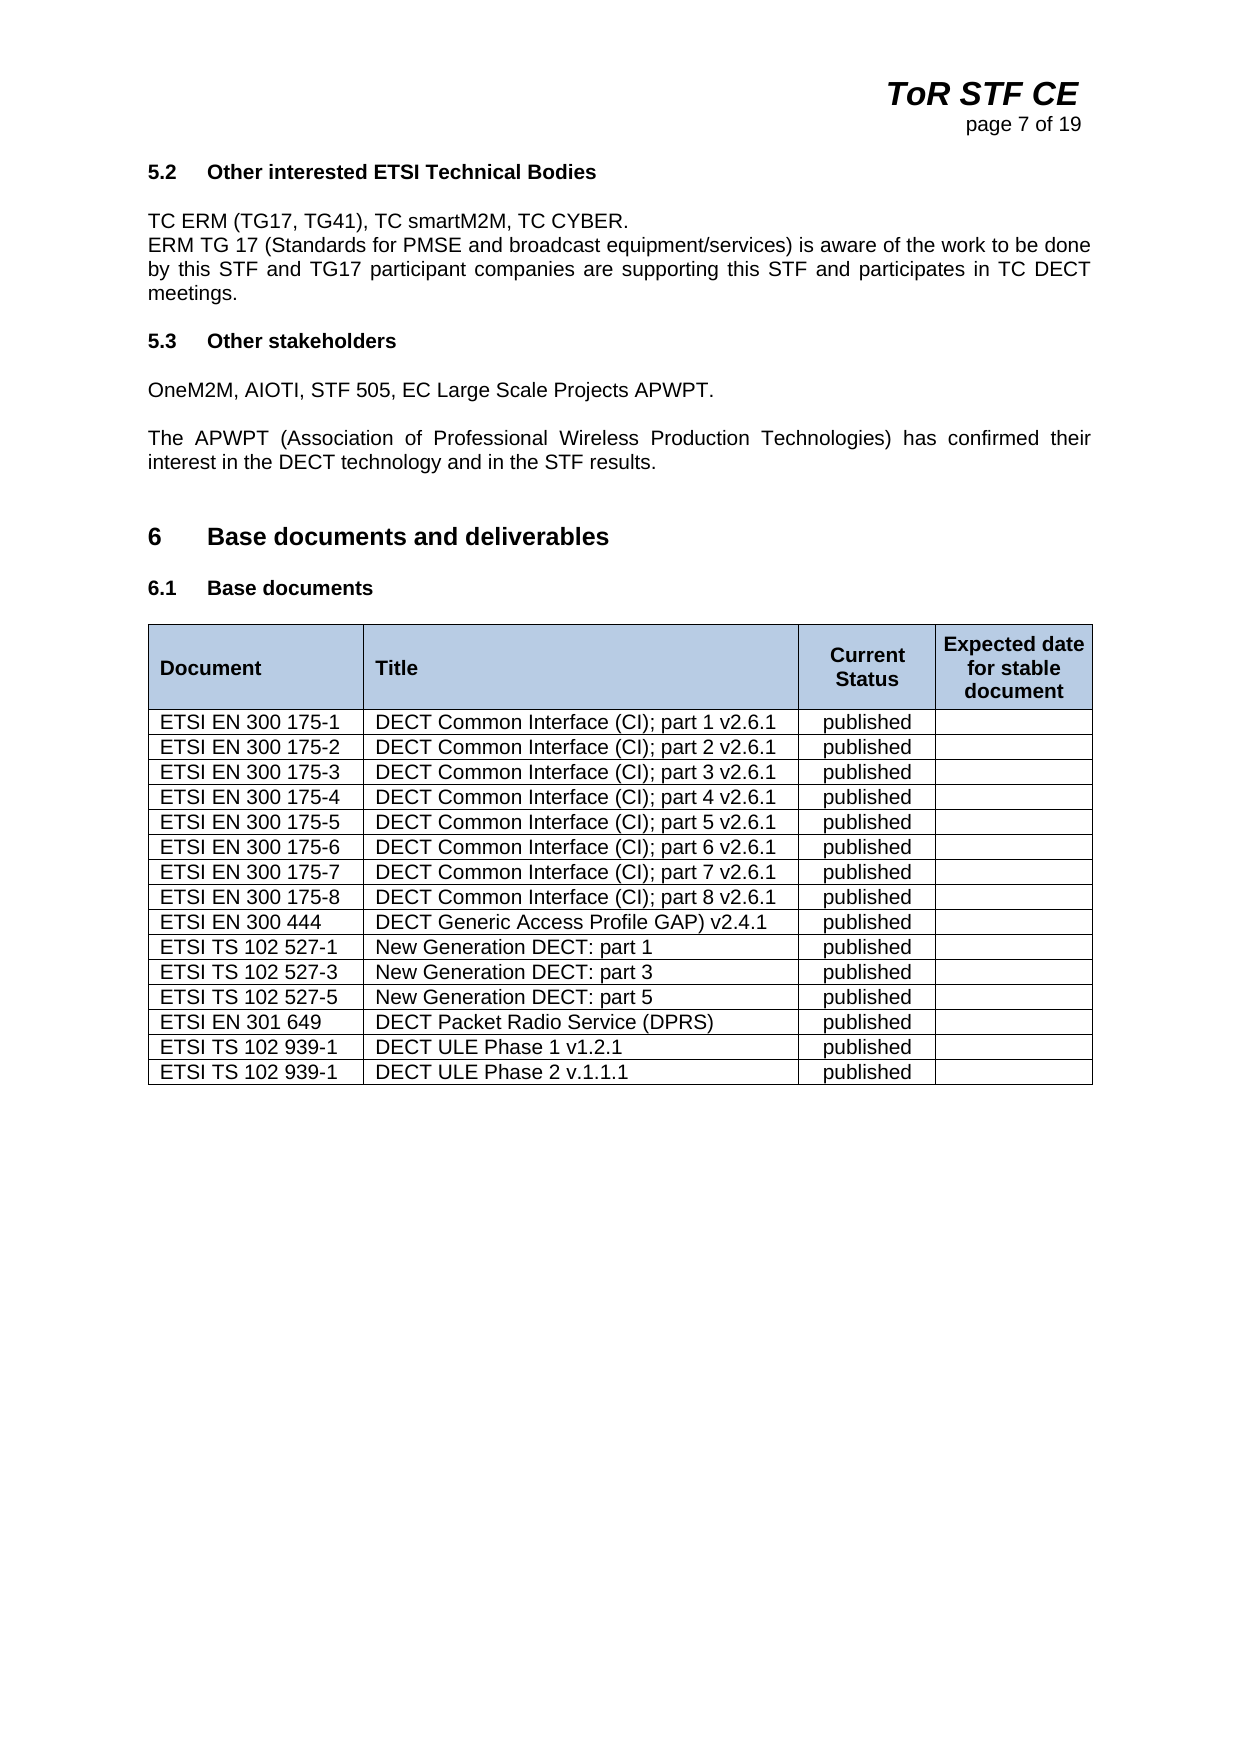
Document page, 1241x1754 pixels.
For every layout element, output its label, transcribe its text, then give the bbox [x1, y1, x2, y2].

table_cell [936, 785, 1092, 809]
table_cell ETSI TS 102 527-1 [149, 935, 363, 959]
subtitle Other interested ETSI Technical Bodies [148, 160, 1092, 184]
table_cell ETSI TS 102 527-5 [149, 985, 363, 1009]
table_cell [936, 1010, 1092, 1034]
table_cell [936, 935, 1092, 959]
table_cell published [799, 1010, 935, 1034]
table_cell published [799, 1060, 935, 1084]
table_cell [936, 1035, 1092, 1059]
table_cell DECT Common Interface (CI); part 1 v2.6.1 [364, 710, 798, 734]
table_cell ETSI EN 300 175-2 [149, 735, 363, 759]
table_cell DECT Common Interface (CI); part 2 v2.6.1 [364, 735, 798, 759]
table_cell [936, 985, 1092, 1009]
table_cell ETSI TS 102 939-1 [149, 1060, 363, 1084]
table_cell [936, 960, 1092, 984]
table_cell published [799, 810, 935, 834]
table_cell published [799, 935, 935, 959]
table_cell ETSI EN 300 175-8 [149, 885, 363, 909]
table_cell ETSI EN 300 175-7 [149, 860, 363, 884]
table_cell [936, 910, 1092, 934]
text ERM TG 17 (Standards for PMSE and broadcast equipment/services) is aware of the work to be done by this STF and TG17 participant companies are supporting this STF and participates in TC DECT meetings. [148, 233, 1092, 305]
text OneM2M, AIOTI, STF 505, EC Large Scale Projects APWPT. [148, 378, 1092, 402]
subtitle Other stakeholders [148, 329, 1092, 353]
table_cell ETSI EN 300 175-5 [149, 810, 363, 834]
table_cell DECT ULE Phase 2 v.1.1.1 [364, 1060, 798, 1084]
table_cell DECT Common Interface (CI); part 7 v2.6.1 [364, 860, 798, 884]
table_cell DECT Common Interface (CI); part 8 v2.6.1 [364, 885, 798, 909]
table_cell ETSI EN 301 649 [149, 1010, 363, 1034]
table_cell published [799, 710, 935, 734]
table_cell published [799, 860, 935, 884]
table_cell ETSI TS 102 939-1 [149, 1035, 363, 1059]
table_cell [936, 810, 1092, 834]
table_cell DECT Packet Radio Service (DPRS) [364, 1010, 798, 1034]
table_cell ETSI EN 300 444 [149, 910, 363, 934]
table_cell New Generation DECT: part 3 [364, 960, 798, 984]
table_cell DECT Common Interface (CI); part 4 v2.6.1 [364, 785, 798, 809]
table_cell DECT Generic Access Profile GAP) v2.4.1 [364, 910, 798, 934]
table_cell New Generation DECT: part 1 [364, 935, 798, 959]
table_cell [936, 735, 1092, 759]
table_cell published [799, 785, 935, 809]
table_cell ETSI EN 300 175-3 [149, 760, 363, 784]
table_cell DECT Common Interface (CI); part 6 v2.6.1 [364, 835, 798, 859]
table_cell [936, 835, 1092, 859]
table_cell ETSI TS 102 527-3 [149, 960, 363, 984]
table_cell DECT Common Interface (CI); part 5 v2.6.1 [364, 810, 798, 834]
table_cell published [799, 910, 935, 934]
table_cell [936, 760, 1092, 784]
subtitle Base documents and deliverables [148, 522, 1092, 550]
table_cell published [799, 1035, 935, 1059]
subtitle Base documents [148, 575, 1092, 599]
table_cell New Generation DECT: part 5 [364, 985, 798, 1009]
table_cell DECT Common Interface (CI); part 3 v2.6.1 [364, 760, 798, 784]
text TC ERM (TG17, TG41), TC smartM2M, TC CYBER. [148, 209, 1092, 233]
table_cell ETSI EN 300 175-6 [149, 835, 363, 859]
table_header Title [364, 625, 798, 709]
table_cell [936, 1060, 1092, 1084]
table_cell ETSI EN 300 175-4 [149, 785, 363, 809]
table_cell ETSI EN 300 175-1 [149, 710, 363, 734]
table_cell published [799, 835, 935, 859]
table_cell published [799, 735, 935, 759]
table_cell [936, 860, 1092, 884]
table_cell [936, 885, 1092, 909]
table_cell DECT ULE Phase 1 v1.2.1 [364, 1035, 798, 1059]
table_cell published [799, 885, 935, 909]
table_header Expected date for stable document [936, 625, 1092, 709]
table_cell published [799, 760, 935, 784]
table_header Document [149, 625, 363, 709]
table_cell published [799, 960, 935, 984]
table_header Current Status [799, 625, 935, 709]
table_cell [936, 710, 1092, 734]
table_cell published [799, 985, 935, 1009]
text The APWPT (Association of Professional Wireless Production Technologies) has confirmed their interest in the DECT technology and in the STF results. [148, 426, 1092, 474]
